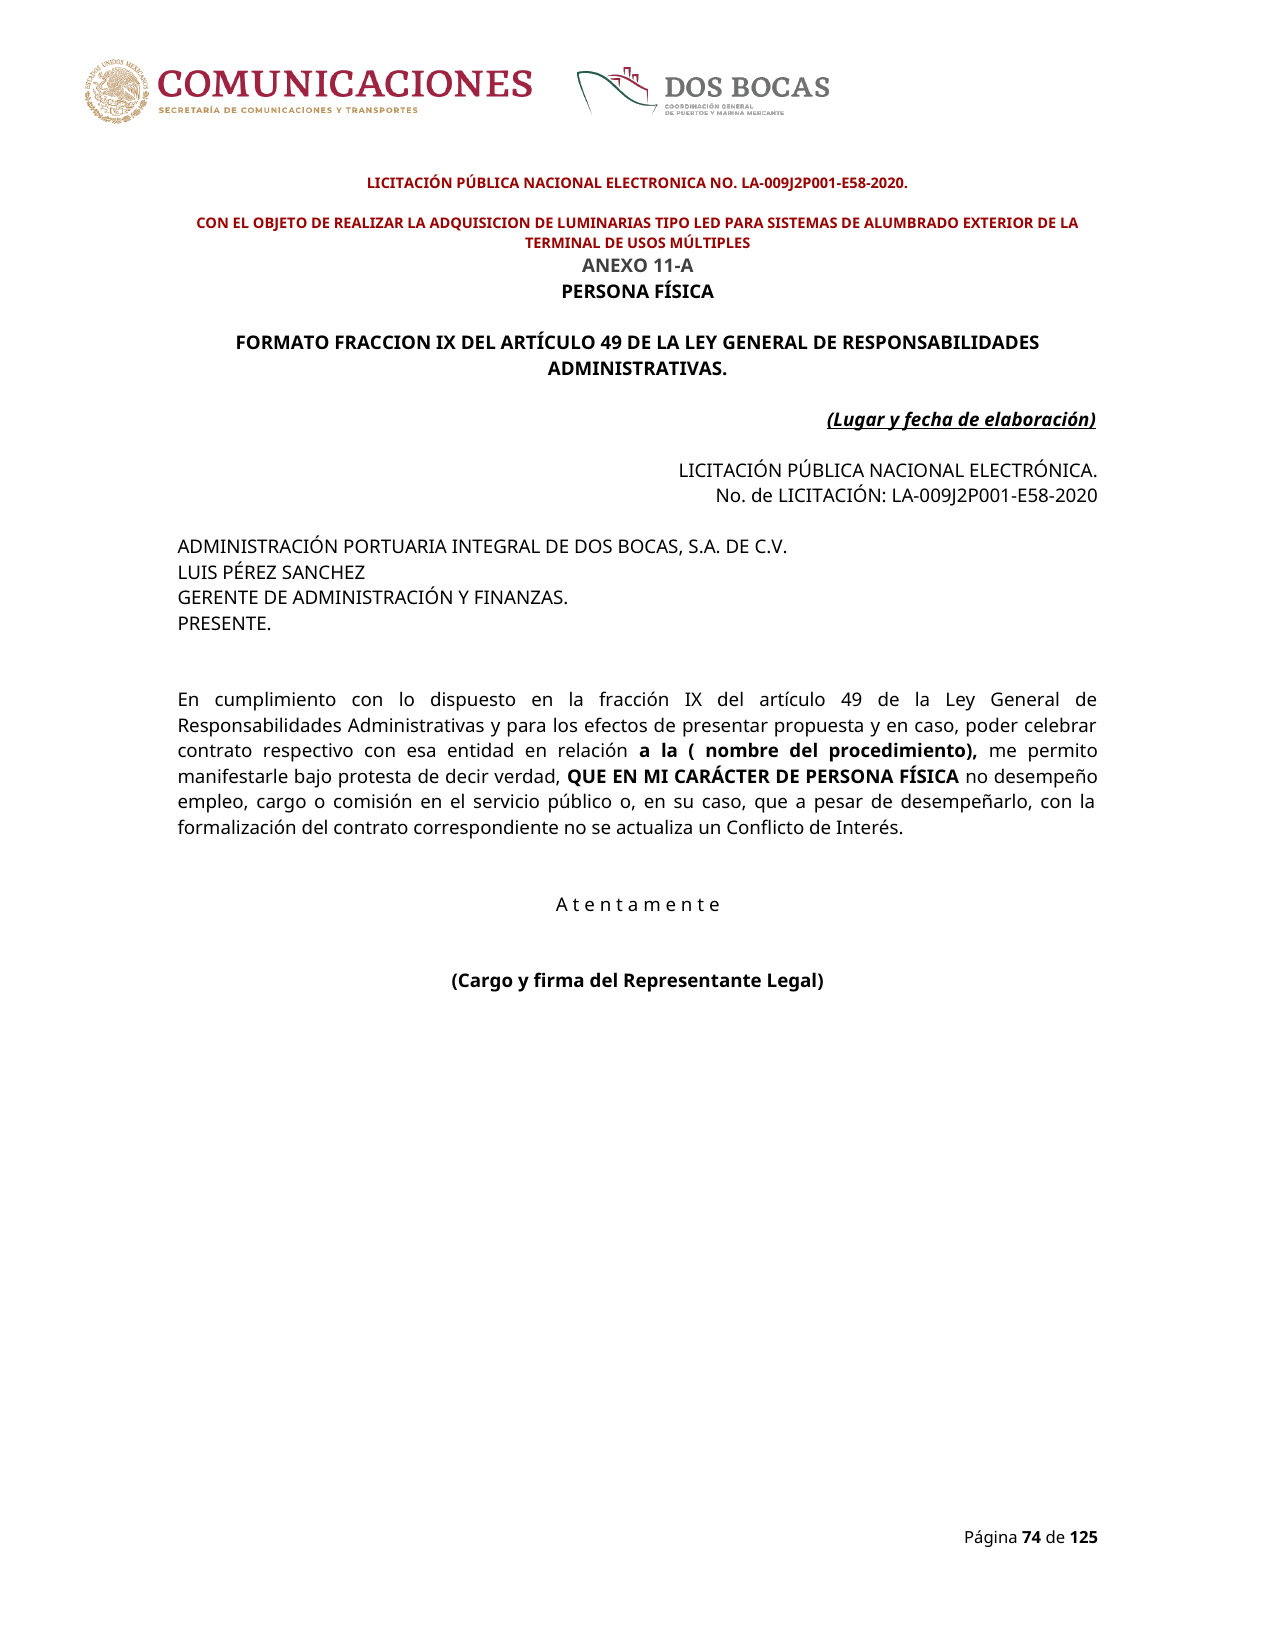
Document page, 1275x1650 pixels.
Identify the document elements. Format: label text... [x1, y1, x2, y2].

text ADMINISTRACIÓN PORTUARIA INTEGRAL DE DOS BOCAS, S.A. DE C.V. [177, 533, 1098, 559]
text (Cargo y firma del Representante Legal) [177, 967, 1098, 993]
text GERENTE DE ADMINISTRACIÓN Y FINANZAS. [177, 584, 1098, 610]
text (Lugar y fecha de elaboración) [177, 406, 1098, 431]
text LICITACIÓN PÚBLICA NACIONAL ELECTRÓNICA. [177, 457, 1098, 482]
picture [80, 51, 536, 134]
text PRESENTE. [177, 610, 1098, 636]
text PERSONA FÍSICA [177, 278, 1098, 304]
text En cumplimiento con lo dispuesto en la fracción IX del artículo 49 de la Ley General de Responsabilidades Administrativas y para los efectos de presentar propuesta y en caso, poder celebrar contrato respectivo con esa entidad en relación a la ( nombre del procedimiento), me permito manifestarle bajo protesta de decir verdad, QUE EN MI CARÁCTER DE PERSONA FÍSICA no desempeño empleo, cargo o comisión en el servicio público o, en su caso, que a pesar de desempeñarlo, con la formalización del contrato correspondiente no se actualiza un Conflicto de Interés. [177, 687, 1098, 840]
text No. de LICITACIÓN: LA-009J2P001-E58-2020 [177, 482, 1098, 508]
text A t e n t a m e n t e [177, 891, 1098, 916]
picture [577, 67, 829, 115]
text LUIS PÉREZ SANCHEZ [177, 559, 1098, 584]
text FORMATO FRACCION IX DEL ARTÍCULO 49 DE LA LEY GENERAL DE RESPONSABILIDADES ADMINISTRATIVAS. [177, 329, 1098, 380]
subtitle ANEXO 11-A [177, 253, 1098, 278]
